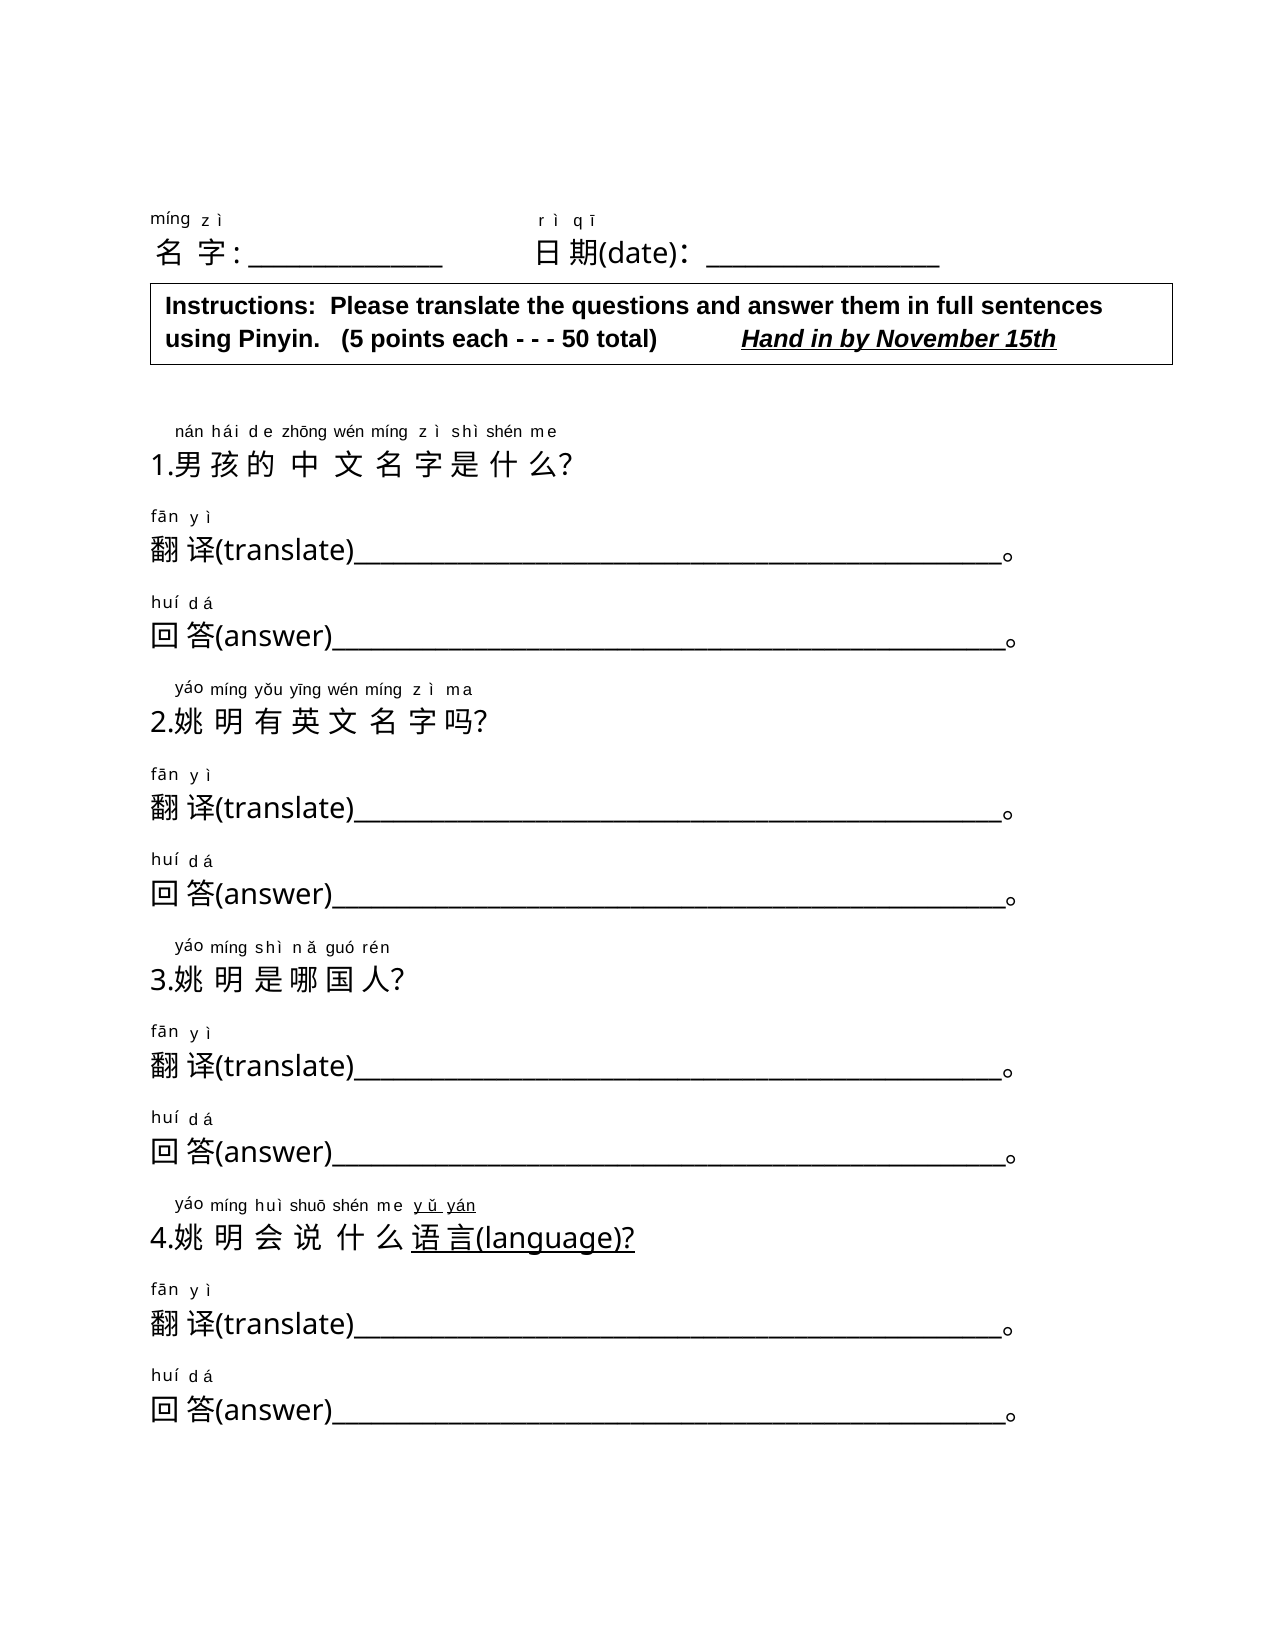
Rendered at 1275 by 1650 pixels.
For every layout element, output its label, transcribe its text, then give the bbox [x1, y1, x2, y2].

text : _______________ (date)：__________________ [150, 207, 1125, 272]
text 4. (language)? [150, 1192, 1125, 1257]
text (answer)____________________________________________________。 [150, 590, 1125, 655]
text 2. ？ [150, 676, 1125, 741]
text (translate)__________________________________________________。 [150, 504, 1125, 569]
text 3. ？ [150, 934, 1125, 999]
text 1. ？ [150, 422, 1125, 483]
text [150, 1364, 1125, 1429]
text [150, 1278, 1125, 1343]
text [150, 1106, 1125, 1171]
text (translate)__________________________________________________。 [150, 762, 1125, 827]
text (answer)____________________________________________________。 [150, 848, 1125, 913]
text (translate)__________________________________________________。 [150, 1020, 1125, 1085]
